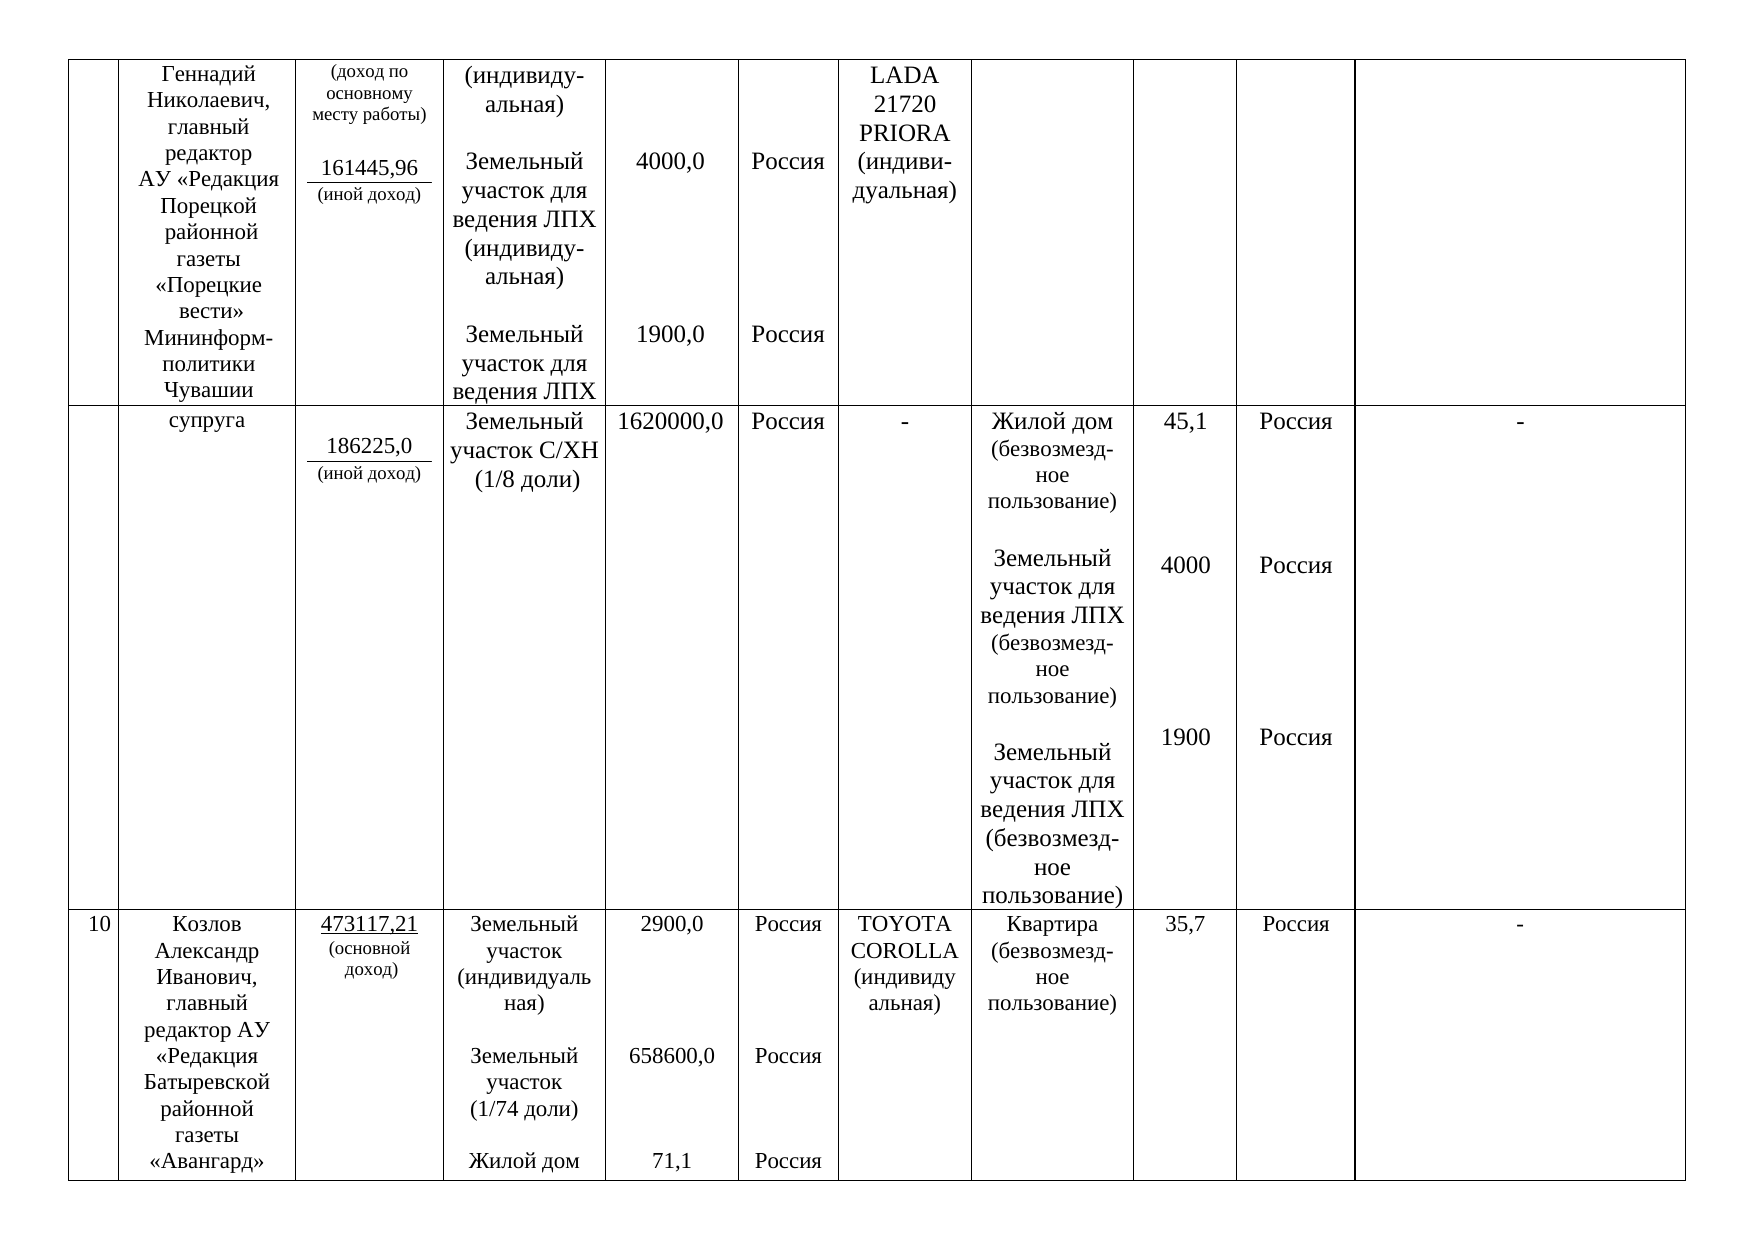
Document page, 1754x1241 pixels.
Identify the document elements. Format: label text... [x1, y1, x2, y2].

table_cell супруга [119, 406, 295, 909]
table_cell - [1356, 60, 1685, 405]
table_cell 35,7 [1134, 910, 1236, 1180]
table_cell Земельный участок С/ХН (1/8 доли) [444, 406, 605, 909]
table_cell Россия Россия Россия [1237, 406, 1354, 909]
table_cell Россия [1237, 910, 1354, 1180]
table_cell - [1356, 910, 1685, 1180]
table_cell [739, 60, 838, 405]
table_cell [119, 910, 295, 1180]
table_cell Россия [739, 406, 838, 909]
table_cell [296, 910, 443, 1180]
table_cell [606, 910, 738, 1180]
table_cell - [972, 60, 1133, 405]
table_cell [839, 60, 971, 405]
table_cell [296, 60, 443, 405]
table_cell 45,1 4000 1900 [1134, 406, 1236, 909]
table_cell 45,1 4000,0 1900,0 [606, 60, 738, 405]
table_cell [839, 910, 971, 1180]
table_cell - [1134, 60, 1236, 405]
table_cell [444, 60, 605, 405]
table_cell - [1356, 406, 1685, 909]
table_cell Жилой дом (безвозмезд-ное пользование) Земельный участок для ведения ЛПХ (безвозмезд-ное пользование) Земельный участок для ведения ЛПХ (безвозмезд-ное пользование) [972, 406, 1133, 909]
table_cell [119, 60, 295, 405]
table_cell 9 [69, 60, 118, 405]
table_cell 10 [69, 910, 118, 1180]
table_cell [972, 910, 1133, 1180]
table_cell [739, 910, 838, 1180]
table_cell - [1237, 60, 1354, 405]
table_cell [444, 910, 605, 1180]
table_cell 186225,0 (иной доход) [296, 406, 443, 909]
table_cell 1620000,0 [606, 406, 738, 909]
table_cell [69, 406, 118, 909]
table_cell - [839, 406, 971, 909]
